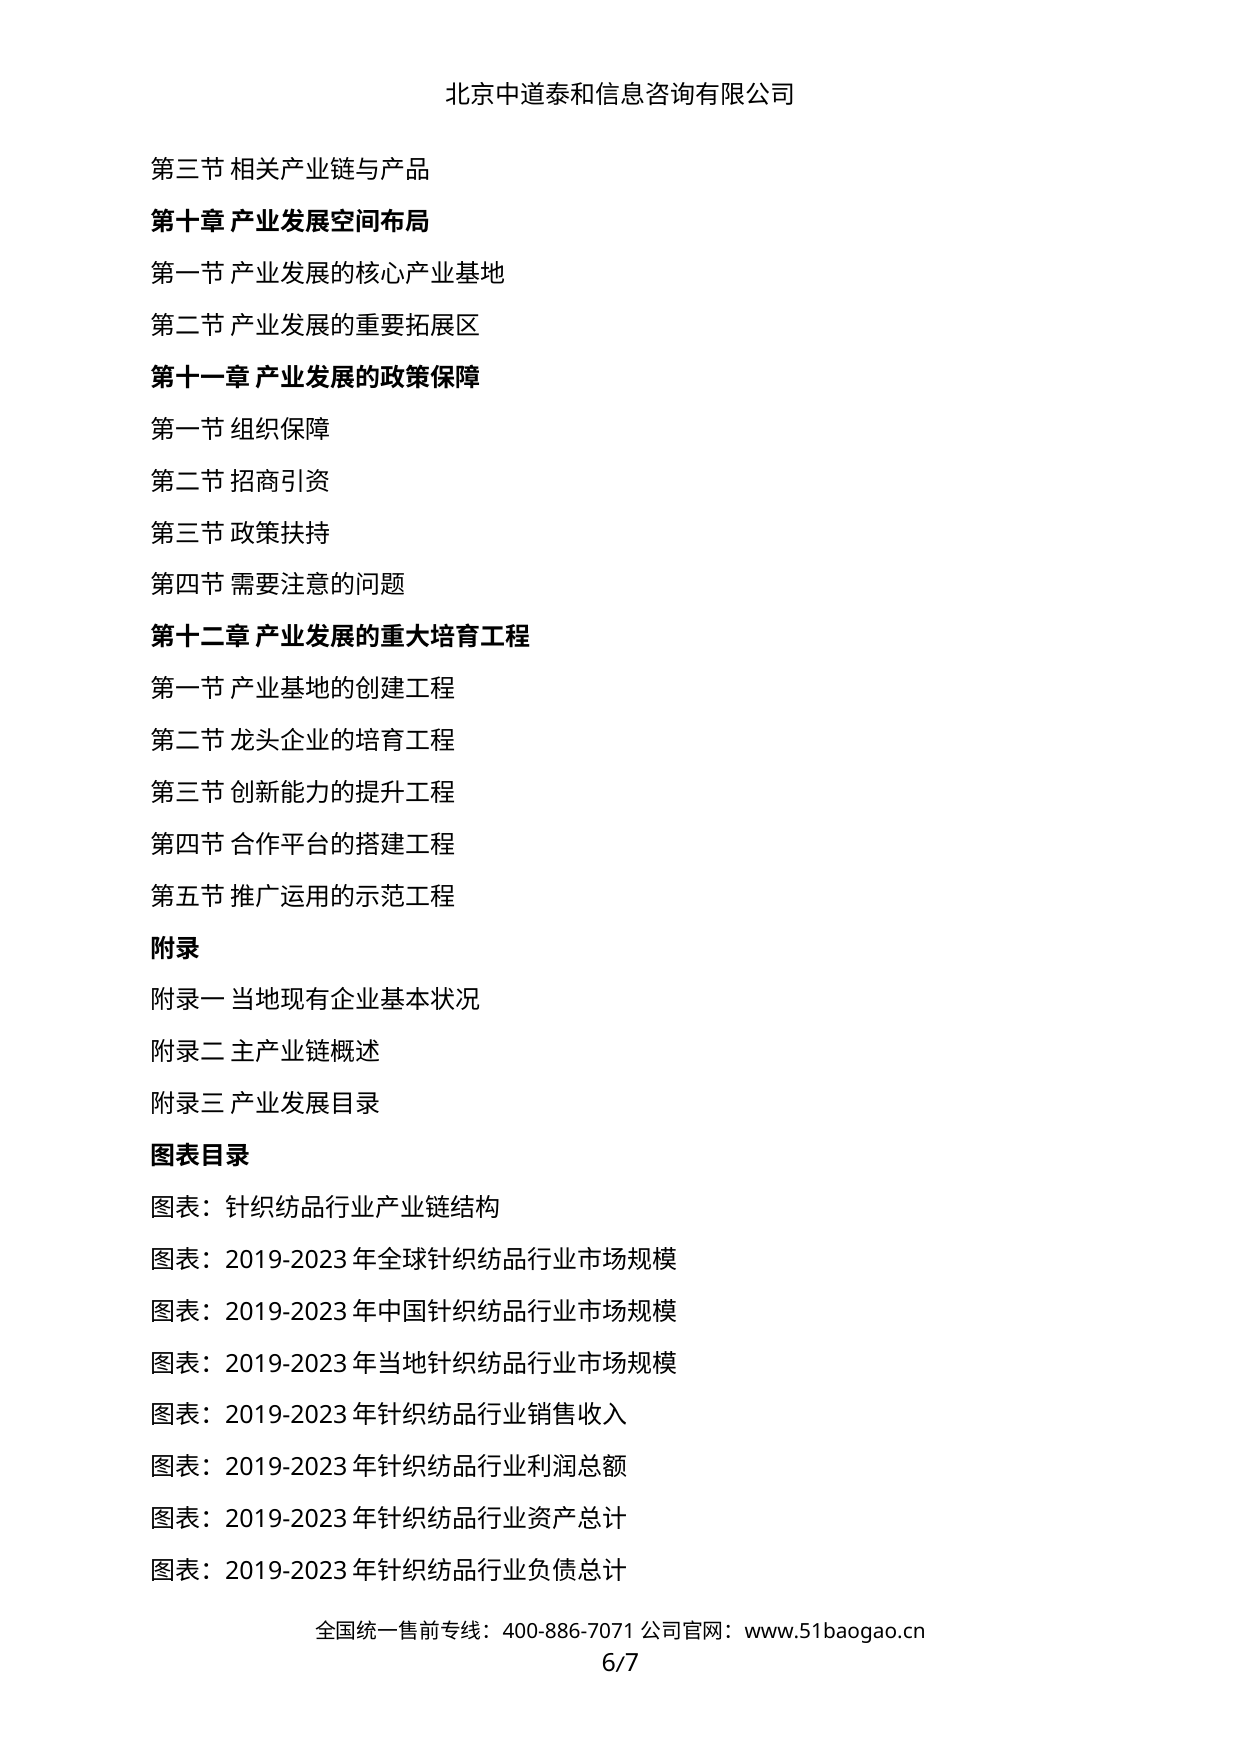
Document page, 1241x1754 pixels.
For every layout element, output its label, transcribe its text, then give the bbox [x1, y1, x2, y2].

text 第十一章 产业发展的政策保障 [150, 357, 1090, 394]
text 第三节 相关产业链与产品 [150, 150, 1090, 186]
text 图表：2019-2023年针织纺品行业销售收入 [150, 1395, 1090, 1431]
text 第一节 组织保障 [150, 409, 1090, 446]
text 第四节 合作平台的搭建工程 [150, 824, 1090, 861]
text 图表：2019-2023年中国针织纺品行业市场规模 [150, 1291, 1090, 1327]
text 第三节 政策扶持 [150, 513, 1090, 549]
text 第一节 产业发展的核心产业基地 [150, 254, 1090, 290]
text 第十章 产业发展空间布局 [150, 202, 1090, 238]
text 附录一 当地现有企业基本状况 [150, 980, 1090, 1016]
text 图表：2019-2023年针织纺品行业利润总额 [150, 1447, 1090, 1483]
text 图表目录 [150, 1136, 1090, 1172]
text 第二节 招商引资 [150, 461, 1090, 497]
text 图表：针织纺品行业产业链结构 [150, 1187, 1090, 1224]
text 第三节 创新能力的提升工程 [150, 772, 1090, 809]
text 第二节 龙头企业的培育工程 [150, 721, 1090, 757]
text 图表：2019-2023年全球针织纺品行业市场规模 [150, 1239, 1090, 1276]
text 图表：2019-2023年针织纺品行业负债总计 [150, 1551, 1090, 1587]
text 第十二章 产业发展的重大培育工程 [150, 617, 1090, 653]
text 第四节 需要注意的问题 [150, 565, 1090, 601]
text 第一节 产业基地的创建工程 [150, 669, 1090, 705]
text 图表：2019-2023年针织纺品行业资产总计 [150, 1499, 1090, 1535]
text 附录 [150, 928, 1090, 964]
text 第二节 产业发展的重要拓展区 [150, 306, 1090, 342]
text 第五节 推广运用的示范工程 [150, 876, 1090, 912]
text 图表：2019-2023年当地针织纺品行业市场规模 [150, 1343, 1090, 1379]
text 附录三 产业发展目录 [150, 1084, 1090, 1120]
text 附录二 主产业链概述 [150, 1032, 1090, 1068]
